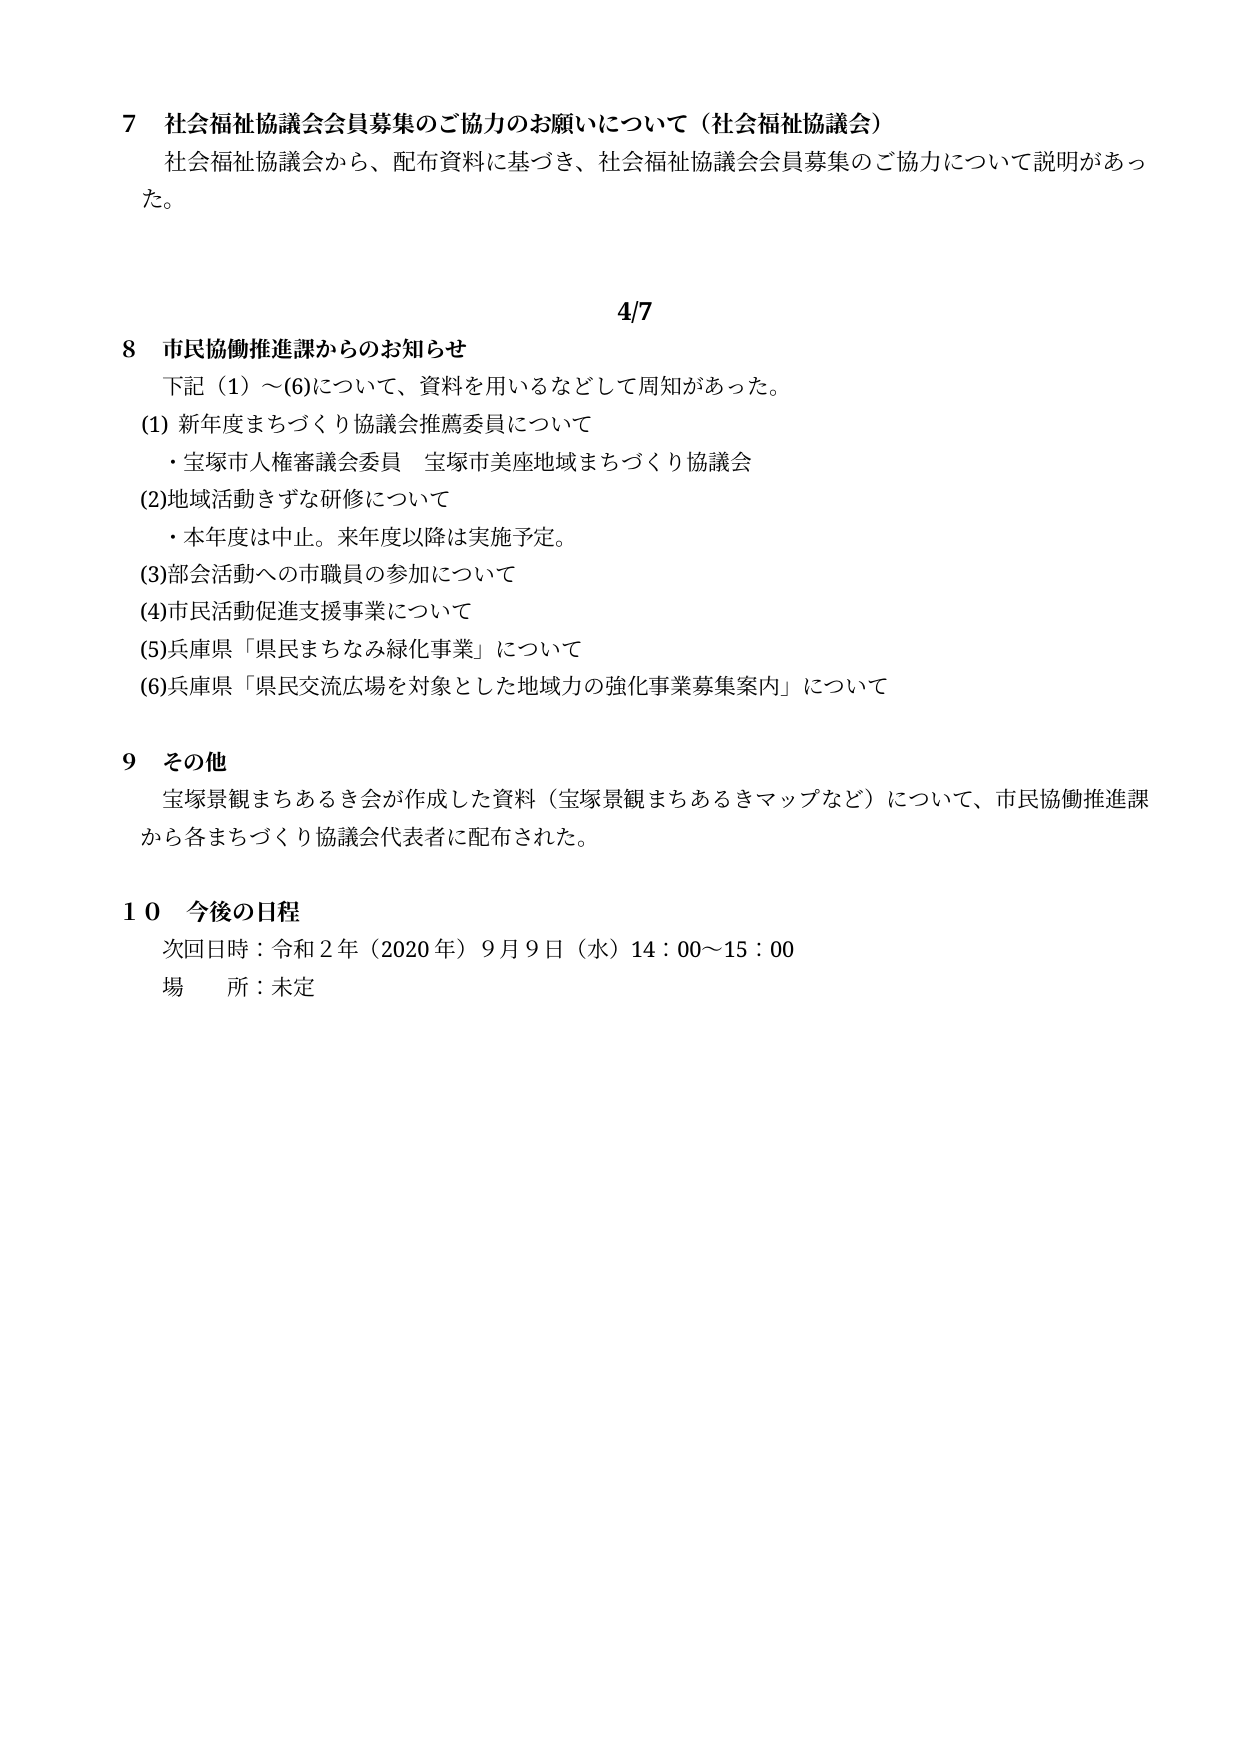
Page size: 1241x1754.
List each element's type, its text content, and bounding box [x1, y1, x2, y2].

text 4/7 [118, 292, 1152, 329]
text ８ 市民協働推進課からのお知らせ [118, 329, 1152, 367]
list 新年度まちづくり協議会推薦委員について [141, 404, 1152, 442]
text (3)部会活動への市職員の参加について [118, 554, 1152, 592]
text 場 所：未定 [118, 967, 1152, 1004]
text 次回日時：令和２年（2020年）９月９日（水）14：00～15：00 [118, 929, 1152, 967]
text ９ その他 [118, 742, 1152, 779]
text (6)兵庫県「県民交流広場を対象とした地域力の強化事業募集案内」について [118, 667, 1152, 704]
text ・本年度は中止。来年度以降は実施予定。 [118, 517, 1152, 554]
text (2)地域活動きずな研修について [118, 479, 1152, 517]
text 社会福祉協議会から、配布資料に基づき、社会福祉協議会会員募集のご協力について説明があった。 [118, 142, 1152, 217]
text (5)兵庫県「県民まちなみ緑化事業」について [118, 629, 1152, 667]
text (4)市民活動促進支援事業について [118, 592, 1152, 629]
text 下記（1）～(6)について、資料を用いるなどして周知があった。 [118, 367, 1152, 404]
text 宝塚景観まちあるき会が作成した資料（宝塚景観まちあるきマップなど）について、市民協働推進課から各まちづくり協議会代表者に配布された。 [118, 779, 1152, 854]
text １０ 今後の日程 [118, 892, 1152, 929]
text ・宝塚市人権審議会委員 宝塚市美座地域まちづくり協議会 [118, 442, 1152, 479]
text ７ 社会福祉協議会会員募集のご協力のお願いについて（社会福祉協議会） [118, 104, 1152, 142]
